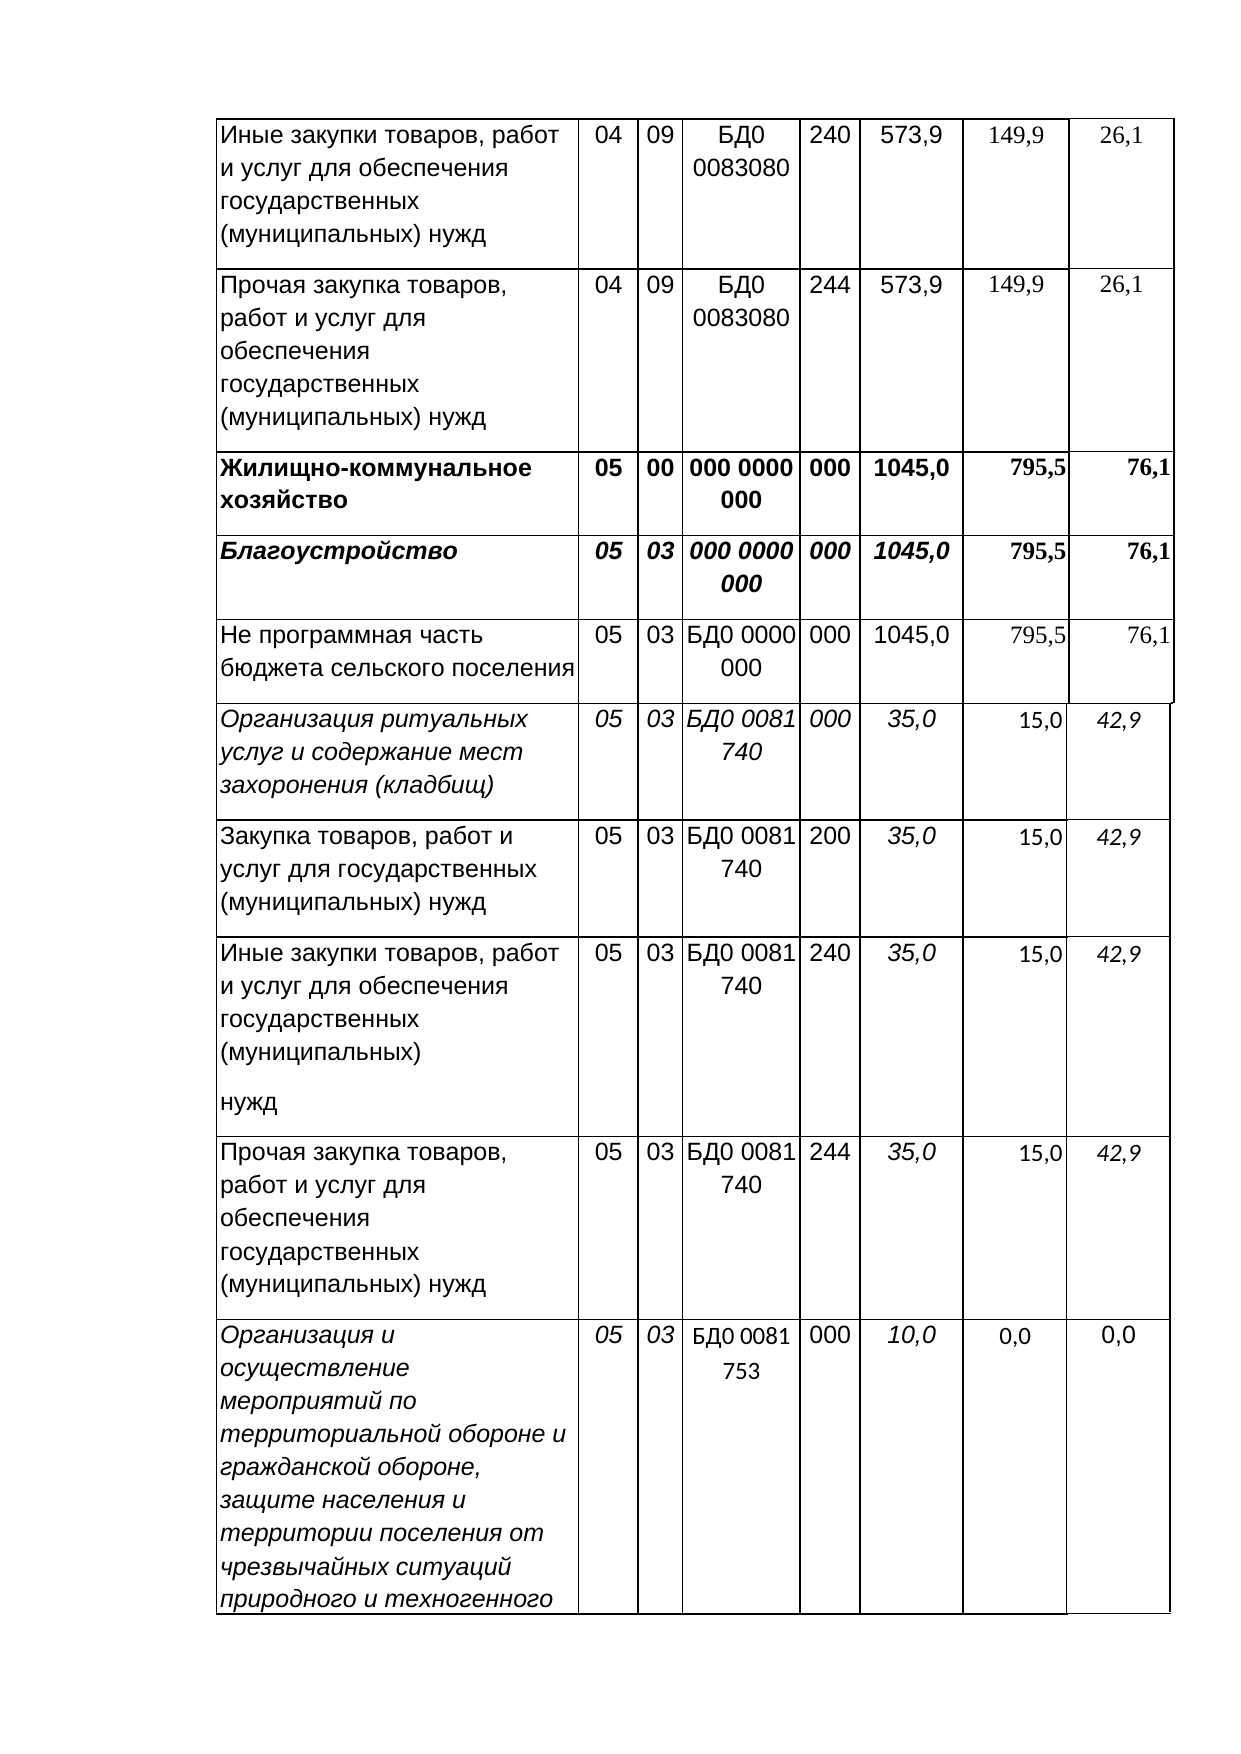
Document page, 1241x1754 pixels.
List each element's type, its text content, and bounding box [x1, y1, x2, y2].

table_cell 573,9 [861, 120, 962, 268]
table_cell Прочая закупка товаров, работ и услуг для обеспечения государственных (муниципальных) нужд [217, 1137, 578, 1319]
table_cell 15,0 [964, 938, 1066, 1136]
table_cell 05 [579, 1320, 637, 1613]
table_cell 149,9 [964, 120, 1068, 268]
table_cell 42,9 [1067, 937, 1169, 1136]
table_cell 1045,0 [861, 620, 962, 702]
table_cell Прочая закупка товаров, работ и услуг для обеспечения государственных (муниципальных) нужд [217, 270, 578, 451]
table_cell 000 [801, 1320, 859, 1613]
table_cell 76,1 [1070, 536, 1173, 619]
table_cell 05 [579, 536, 637, 619]
table_cell 26,1 [1070, 269, 1173, 451]
table_cell 240 [801, 120, 859, 268]
table_cell 05 [579, 1137, 637, 1319]
table_cell Закупка товаров, работ и услуг для государственных (муниципальных) нужд [217, 821, 578, 936]
table_cell 000 0000 000 [683, 536, 799, 619]
table_cell 000 [801, 620, 859, 702]
table_cell 1045,0 [861, 536, 962, 619]
table_cell 795,5 [964, 620, 1068, 702]
table_cell 35,0 [861, 821, 962, 936]
table_cell 10,0 [861, 1320, 962, 1613]
table_cell 03 [639, 1137, 682, 1319]
table_cell 26,1 [1070, 119, 1173, 268]
table_cell 04 [579, 270, 637, 451]
table_cell 03 [639, 821, 682, 936]
table_cell Организация ритуальных услуг и содержание мест захоронения (кладбищ) [217, 704, 578, 819]
table_cell Иные закупки товаров, работ и услуг для обеспечения государственных (муниципальных) нужд [217, 120, 578, 268]
table_cell Иные закупки товаров, работ и услуг для обеспечения государственных (муниципальных) нужд [217, 938, 578, 1136]
table_cell БД0 0083080 [683, 270, 799, 451]
table_cell Не программная часть бюджета сельского поселения [217, 620, 578, 702]
table_cell БД0 0081 740 [683, 704, 799, 819]
table_cell 795,5 [964, 453, 1068, 535]
table_cell 573,9 [861, 270, 962, 451]
table_cell БД0 0081 740 [683, 938, 799, 1136]
table_cell 1045,0 [861, 453, 962, 535]
table_cell 05 [579, 620, 637, 702]
table_cell 15,0 [964, 821, 1066, 936]
table_cell 42,9 [1067, 704, 1169, 819]
table_cell 244 [801, 270, 859, 451]
table_cell 09 [639, 270, 682, 451]
table_cell 03 [639, 536, 682, 619]
table_cell БД0 0083080 [683, 120, 799, 268]
table_cell 09 [639, 120, 682, 268]
table_cell 000 0000 000 [683, 453, 799, 535]
table_cell 76,1 [1070, 620, 1173, 702]
table_cell БД0 0081 740 [683, 821, 799, 936]
table_cell 000 [801, 536, 859, 619]
table_cell 76,1 [1070, 452, 1173, 535]
table_cell 05 [579, 704, 637, 819]
table_cell 240 [801, 938, 859, 1136]
table_cell 03 [639, 1320, 682, 1613]
table_cell БД0 0081 753 [683, 1320, 799, 1613]
table_cell 35,0 [861, 1137, 962, 1319]
table_cell 15,0 [964, 1137, 1066, 1319]
table_cell 35,0 [861, 938, 962, 1136]
table_cell 42,9 [1067, 1137, 1169, 1319]
table_cell Жилищно-коммунальное хозяйство [217, 453, 578, 535]
table_cell 00 [639, 453, 682, 535]
table_cell 35,0 [861, 704, 962, 819]
table_cell 15,0 [964, 704, 1066, 819]
table_cell 03 [639, 620, 682, 702]
table_cell 05 [579, 453, 637, 535]
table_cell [217, 1320, 578, 1613]
table_cell 795,5 [964, 536, 1068, 619]
table_cell БД0 0081 740 [683, 1137, 799, 1319]
table_cell 03 [639, 704, 682, 819]
table_cell 200 [801, 821, 859, 936]
table_cell БД0 0000 000 [683, 620, 799, 702]
table_cell 000 [801, 704, 859, 819]
table_cell Благоустройство [217, 536, 578, 619]
table_cell 05 [579, 821, 637, 936]
table_cell 149,9 [964, 270, 1068, 451]
table_cell 05 [579, 938, 637, 1136]
table_cell 03 [639, 938, 682, 1136]
table_cell 000 [801, 453, 859, 535]
table_cell 42,9 [1067, 820, 1169, 936]
table_cell 244 [801, 1137, 859, 1319]
table_cell 04 [579, 120, 637, 268]
table_cell 0,0 [964, 1320, 1066, 1613]
table_cell 0,0 [1067, 1320, 1170, 1613]
